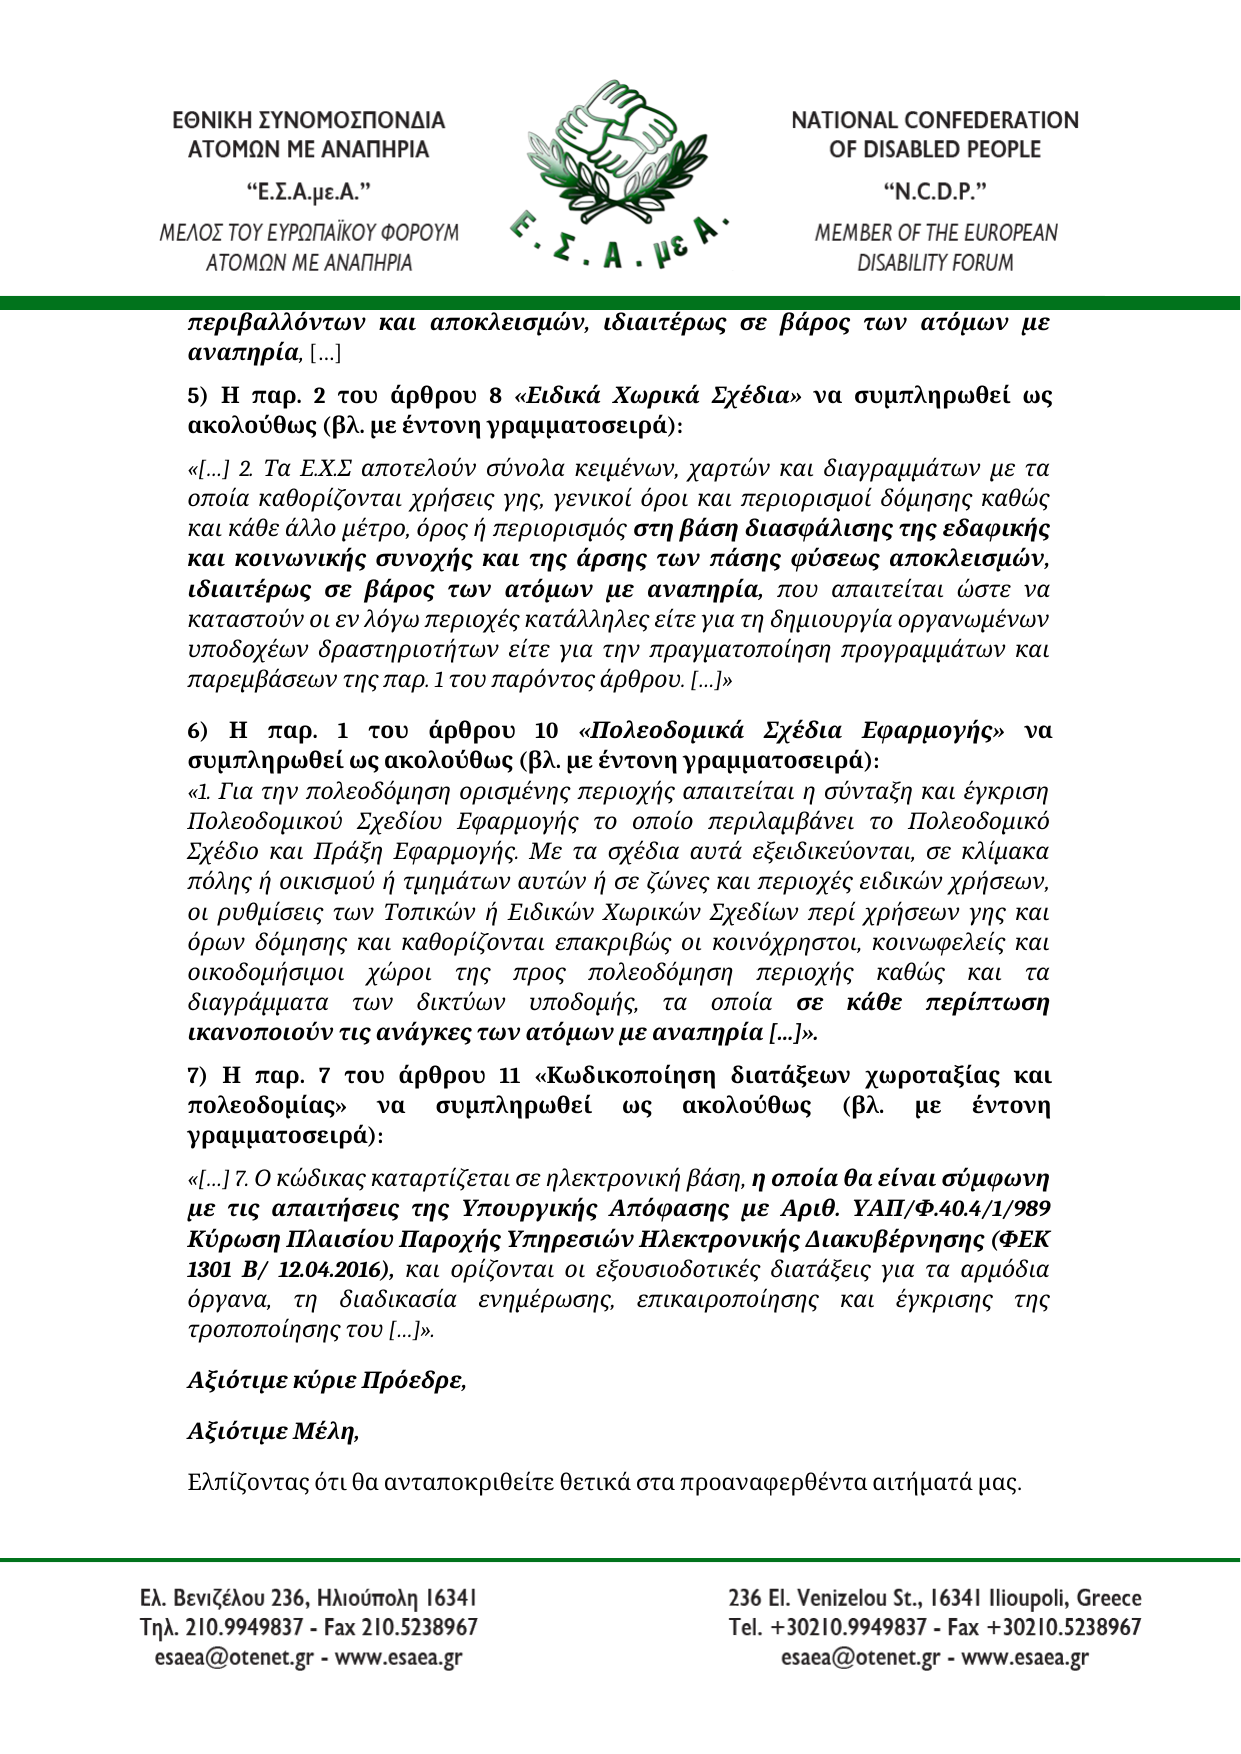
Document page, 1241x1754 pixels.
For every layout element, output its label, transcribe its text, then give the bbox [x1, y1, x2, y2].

text 7) Η παρ. 7 του άρθρου 11 «Κωδικοποίηση διατάξεων χωροταξίας και πολεοδομίας» να συμπληρωθεί ως ακολούθως (βλ. με έντονη γραμματοσειρά): [187, 1063, 1053, 1150]
text «[…] 2. Τα Ε.Χ.Σ αποτελούν σύνολα κειμένων, χαρτών και διαγραμμάτων με τα οποία καθορίζονται χρήσεις γης, γενικοί όροι και περιορισμοί δόμησης καθώς και κάθε άλλο μέτρο, όρος ή περιορισμός στη βάση διασφάλισης της εδαφικής και κοινωνικής συνοχής και της άρσης των πάσης φύσεως αποκλεισμών, ιδιαιτέρως σε βάρος των ατόμων με αναπηρία, που απαιτείται ώστε να καταστούν οι εν λόγω περιοχές κατάλληλες είτε για τη δημιουργία οργανωμένων υποδοχέων δραστηριοτήτων είτε για την πραγματοποίηση προγραμμάτων και παρεμβάσεων της παρ. 1 του παρόντος άρθρου. […]» [187, 456, 1053, 693]
text «1. Για την πολεοδόμηση ορισμένης περιοχής απαιτείται η σύνταξη και έγκριση Πολεοδομικού Σχεδίου Εφαρμογής το οποίο περιλαμβάνει το Πολεοδομικό Σχέδιο και Πράξη Εφαρμογής. Με τα σχέδια αυτά εξειδικεύονται, σε κλίμακα πόλης ή οικισμού ή τμημάτων αυτών ή σε ζώνες και περιοχές ειδικών χρήσεων, οι ρυθμίσεις των Τοπικών ή Ειδικών Χωρικών Σχεδίων περί χρήσεων γης και όρων δόμησης και καθορίζονται επακριβώς οι κοινόχρηστοι, κοινωφελείς και οικοδομήσιμοι χώροι της προς πολεοδόμηση περιοχής καθώς και τα διαγράμματα των δικτύων υποδομής, τα οποία σε κάθε περίπτωση ικανοποιούν τις ανάγκες των ατόμων με αναπηρία […]». [187, 778, 1053, 1047]
text Αξιότιμε κύριε Πρόεδρε, [187, 1368, 1053, 1394]
text Αξιότιμε Μέλη, [187, 1419, 1053, 1446]
picture [0, 1558, 1241, 1681]
text 6) Η παρ. 1 του άρθρου 10 «Πολεοδομικά Σχέδια Εφαρμογής» να συμπληρωθεί ως ακολούθως (βλ. με έντονη γραμματοσειρά): [187, 718, 1053, 775]
text Ελπίζοντας ότι θα ανταποκριθείτε θετικά στα προαναφερθέντα αιτήματά μας. [187, 1470, 1053, 1497]
picture [0, 73, 1241, 310]
text 5) Η παρ. 2 του άρθρου 8 «Ειδικά Χωρικά Σχέδια» να συμπληρωθεί ως ακολούθως (βλ. με έντονη γραμματοσειρά): [187, 383, 1053, 439]
text «[…] 7. Ο κώδικας καταρτίζεται σε ηλεκτρονική βάση, η οποία θα είναι σύμφωνη με τις απαιτήσεις της Υπουργικής Απόφασης με Αριθ. ΥΑΠ/Φ.40.4/1/989 Κύρωση Πλαισίου Παροχής Υπηρεσιών Ηλεκτρονικής Διακυβέρνησης (ΦΕΚ 1301 Β/ 12.04.2016), και ορίζονται οι εξουσιοδοτικές διατάξεις για τα αρμόδια όργανα, τη διαδικασία ενημέρωσης, επικαιροποίησης και έγκρισης της τροποποίησης του […]». [187, 1166, 1053, 1343]
